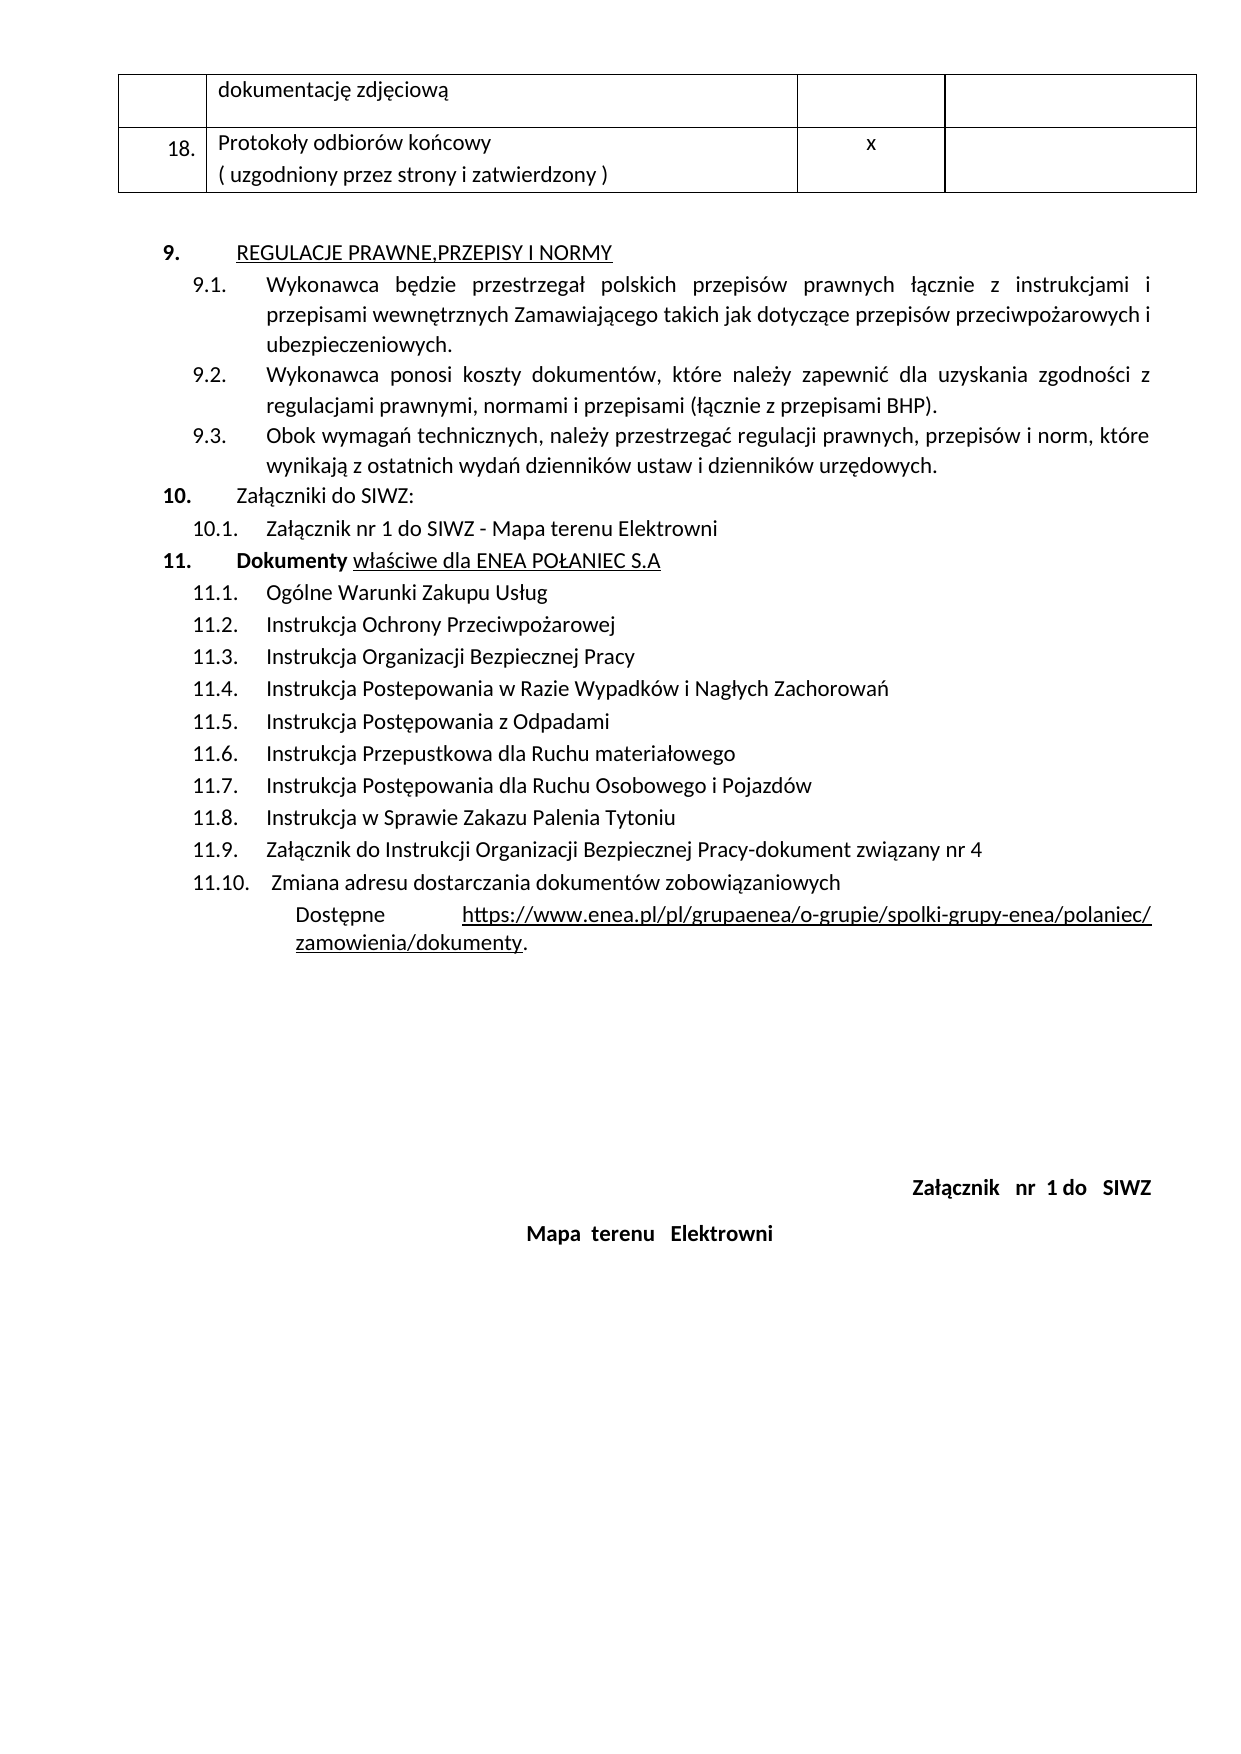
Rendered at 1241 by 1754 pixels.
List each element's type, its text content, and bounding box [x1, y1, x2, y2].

list Załącznik do Instrukcji Organizacji Bezpiecznej Pracy-dokument związany nr 4 [192, 836, 1152, 863]
list Instrukcja Przepustkowa dla Ruchu materiałowego [192, 739, 1152, 767]
table_cell x [798, 128, 944, 192]
list Dokumenty właściwe dla ENEA POŁANIEC S.A [162, 546, 1152, 574]
table_cell Protokoły odbiorów końcowy ( uzgodniony przez strony i zatwierdzony ) [207, 128, 797, 192]
list Instrukcja Postępowania dla Ruchu Osobowego i Pojazdów [192, 771, 1152, 799]
table_cell [946, 128, 1196, 192]
list REGULACJE PRAWNE,PRZEPISY I NORMY [162, 238, 1152, 266]
table_cell [946, 75, 1196, 127]
list Ogólne Warunki Zakupu Usług [192, 578, 1152, 606]
list Załącznik nr 1 do SIWZ - Mapa terenu Elektrowni [192, 514, 1152, 542]
table_cell [119, 75, 206, 127]
list Instrukcja Postepowania w Razie Wypadków i Nagłych Zachorowań [192, 674, 1152, 703]
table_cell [207, 75, 797, 127]
list Wykonawca będzie przestrzegał polskich przepisów prawnych łącznie z instrukcjami i przepisami wewnętrznych Zamawiającego takich jak dotyczące przepisów przeciwpożarowych i ubezpieczeniowych. [192, 270, 1152, 358]
table_cell x [798, 75, 944, 127]
list Instrukcja Postępowania z Odpadami [192, 707, 1152, 735]
list Załączniki do SIWZ: [162, 481, 1152, 509]
list Instrukcja Ochrony Przeciwpożarowej [192, 610, 1152, 638]
table_cell [119, 128, 206, 192]
text Załącznik nr 1 do SIWZ [148, 1173, 1152, 1201]
text Mapa terenu Elektrowni [148, 1219, 1152, 1247]
list Zmiana adresu dostarczania dokumentów zobowiązaniowych [192, 868, 1152, 896]
list Obok wymagań technicznych, należy przestrzegać regulacji prawnych, przepisów i norm, które wynikają z ostatnich wydań dzienników ustaw i dzienników urzędowych. [192, 421, 1152, 479]
text Dostępne https://www.enea.pl/pl/grupaenea/o-grupie/spolki-grupy-enea/polaniec/zamowienia/dokumenty. [295, 900, 1152, 956]
list Instrukcja w Sprawie Zakazu Palenia Tytoniu [192, 803, 1152, 831]
list Instrukcja Organizacji Bezpiecznej Pracy [192, 642, 1152, 670]
list Wykonawca ponosi koszty dokumentów, które należy zapewnić dla uzyskania zgodności z regulacjami prawnymi, normami i przepisami (łącznie z przepisami BHP). [192, 361, 1152, 419]
